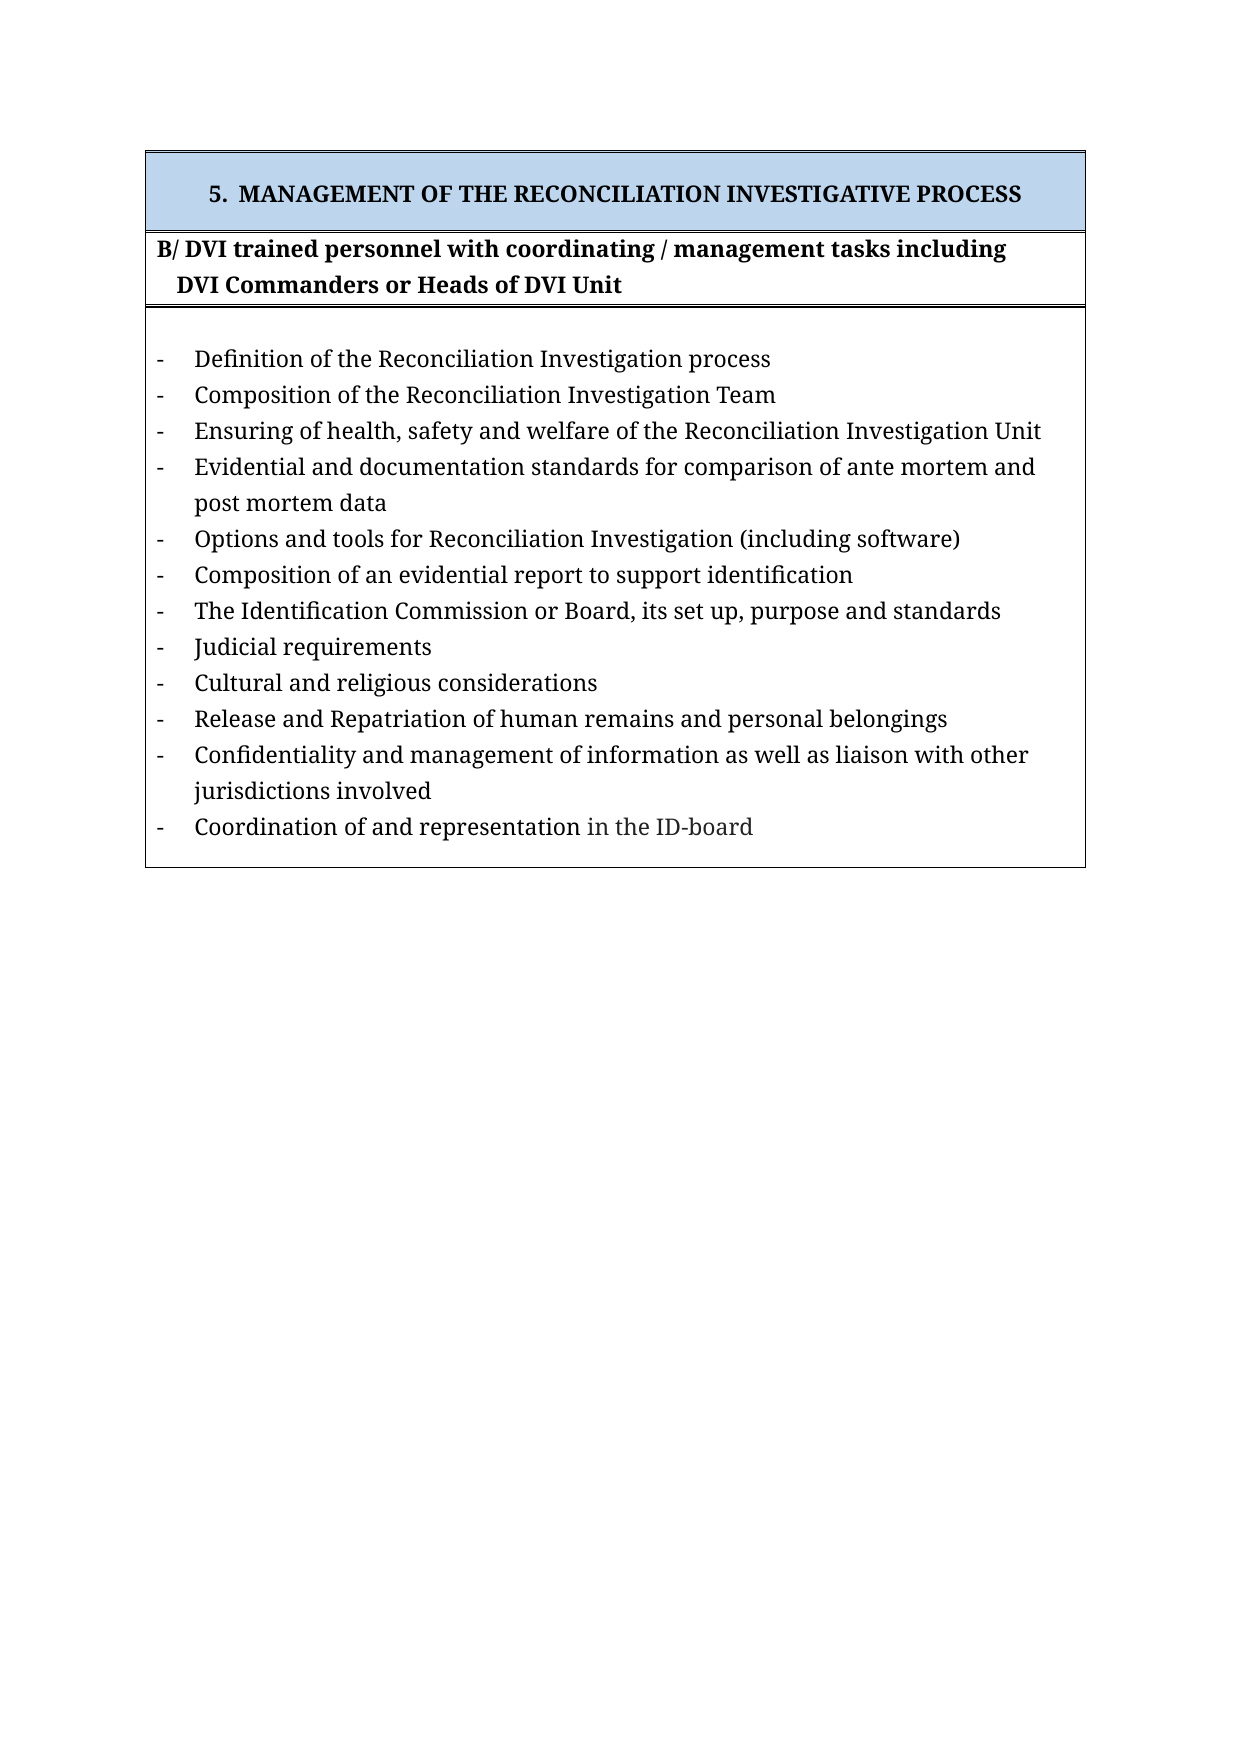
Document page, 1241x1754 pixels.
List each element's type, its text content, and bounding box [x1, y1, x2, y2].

table_cell B/ DVI trained personnel with coordinating / management tasks including DVI Commanders or Heads of DVI Unit [146, 233, 1085, 304]
table_header MANAGEMENT OF THE RECONCILIATION INVESTIGATIVE PROCESS [146, 153, 1085, 230]
table_cell Definition of the Reconciliation Investigation process Composition of the Reconciliation Investigation Team Ensuring of health, safety and welfare of the Reconciliation Investigation Unit Evidential and documentation standards for comparison of ante mortem and post mortem data Options and tools for Reconciliation Investigation (including software) Composition of an evidential report to support identification The Identification Commission or Board, its set up, purpose and standards Judicial requirements Cultural and religious considerations Release and Repatriation of human remains and personal belongings Confidentiality and management of information as well as liaison with other jurisdictions involved Coordination of and representation in the ID-board [146, 308, 1085, 867]
